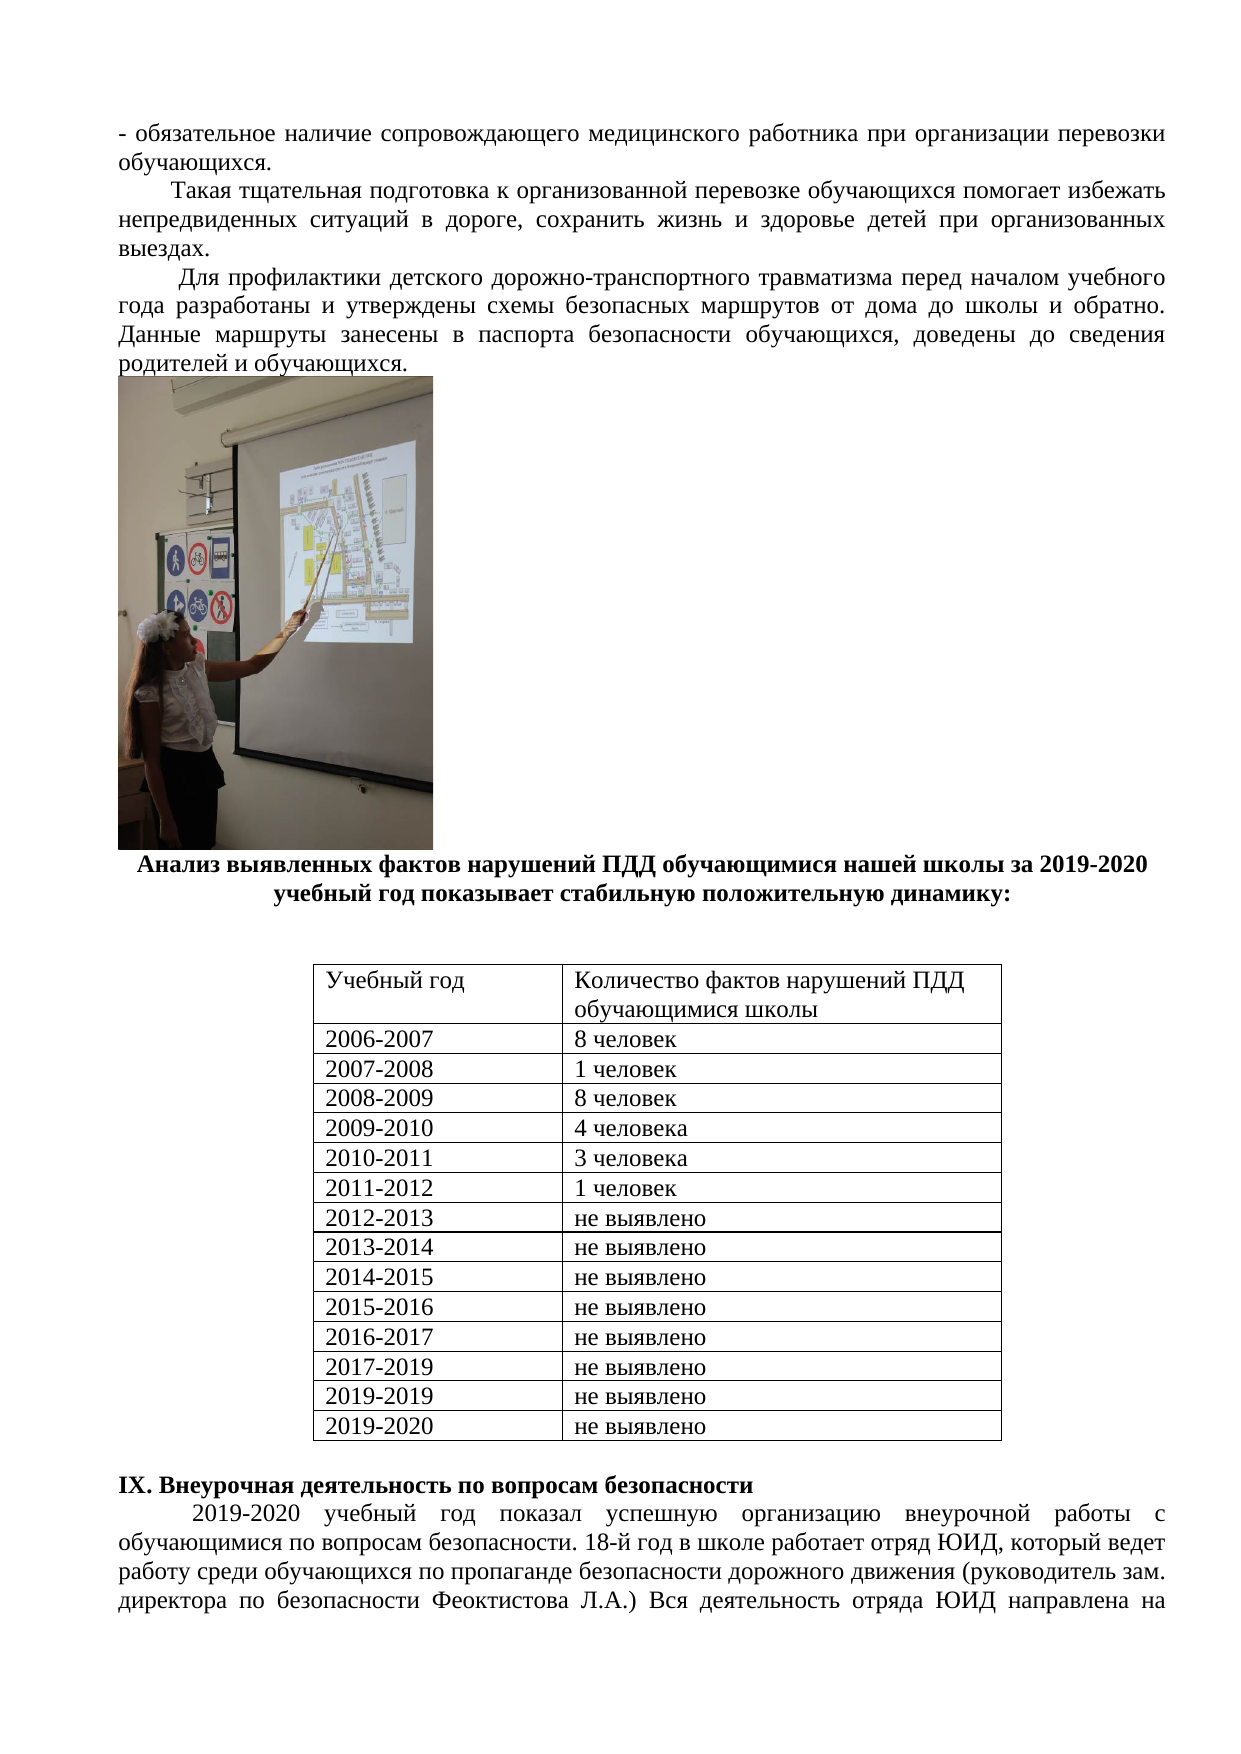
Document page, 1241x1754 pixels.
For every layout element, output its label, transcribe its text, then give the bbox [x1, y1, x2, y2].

table_header Учебный год [314, 965, 562, 1023]
table_cell 2007-2008 [314, 1054, 562, 1082]
table_cell не выявлено [563, 1381, 1001, 1410]
picture [118, 376, 434, 850]
table_cell 1 человек [563, 1054, 1001, 1082]
table_cell 2013-2014 [314, 1233, 562, 1261]
table_cell не выявлено [563, 1292, 1001, 1321]
table_cell 2016-2017 [314, 1322, 562, 1351]
table_cell 2014-2015 [314, 1262, 562, 1291]
text Для профилактики детского дорожно-транспортного травматизма перед началом учебного года разработаны и утверждены схемы безопасных маршрутов от дома до школы и обратно. Данные маршруты занесены в паспорта безопасности обучающихся, доведены до сведения родителей и обучающихся. [118, 262, 1167, 377]
table_cell 8 человек [563, 1084, 1001, 1112]
table_cell 3 человека [563, 1143, 1001, 1172]
table_cell 4 человека [563, 1113, 1001, 1142]
table_cell 8 человек [563, 1024, 1001, 1053]
table_cell 2010-2011 [314, 1143, 562, 1172]
table_cell 2012-2013 [314, 1203, 562, 1231]
table_cell 1 человек [563, 1173, 1001, 1202]
table_cell не выявлено [563, 1262, 1001, 1291]
table_cell не выявлено [563, 1233, 1001, 1261]
text Анализ выявленных фактов нарушений ПДД обучающимися нашей школы за 2019-2020 учебный год показывает стабильную положительную динамику: [118, 849, 1167, 907]
table_cell 2019-2019 [314, 1381, 562, 1410]
table_cell 2015-2016 [314, 1292, 562, 1321]
table_cell не выявлено [563, 1322, 1001, 1351]
table_cell 2006-2007 [314, 1024, 562, 1053]
table_header Количество фактов нарушений ПДД обучающимися школы [563, 965, 1001, 1023]
table_cell не выявлено [563, 1203, 1001, 1231]
table_cell не выявлено [563, 1411, 1001, 1440]
table_cell 2009-2010 [314, 1113, 562, 1142]
text IX. Внеурочная деятельность по вопросам безопасности [118, 1470, 1167, 1498]
table_cell 2017-2019 [314, 1352, 562, 1380]
text Такая тщательная подготовка к организованной перевозке обучающихся помогает избежать непредвиденных ситуаций в дороге, сохранить жизнь и здоровье детей при организованных выездах. [118, 176, 1167, 262]
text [118, 1498, 1167, 1613]
table_cell 2011-2012 [314, 1173, 562, 1202]
table_cell не выявлено [563, 1352, 1001, 1380]
table_cell 2019-2020 [314, 1411, 562, 1440]
text - обязательное наличие сопровождающего медицинского работника при организации перевозки обучающихся. [118, 118, 1167, 176]
table_cell 2008-2009 [314, 1084, 562, 1112]
